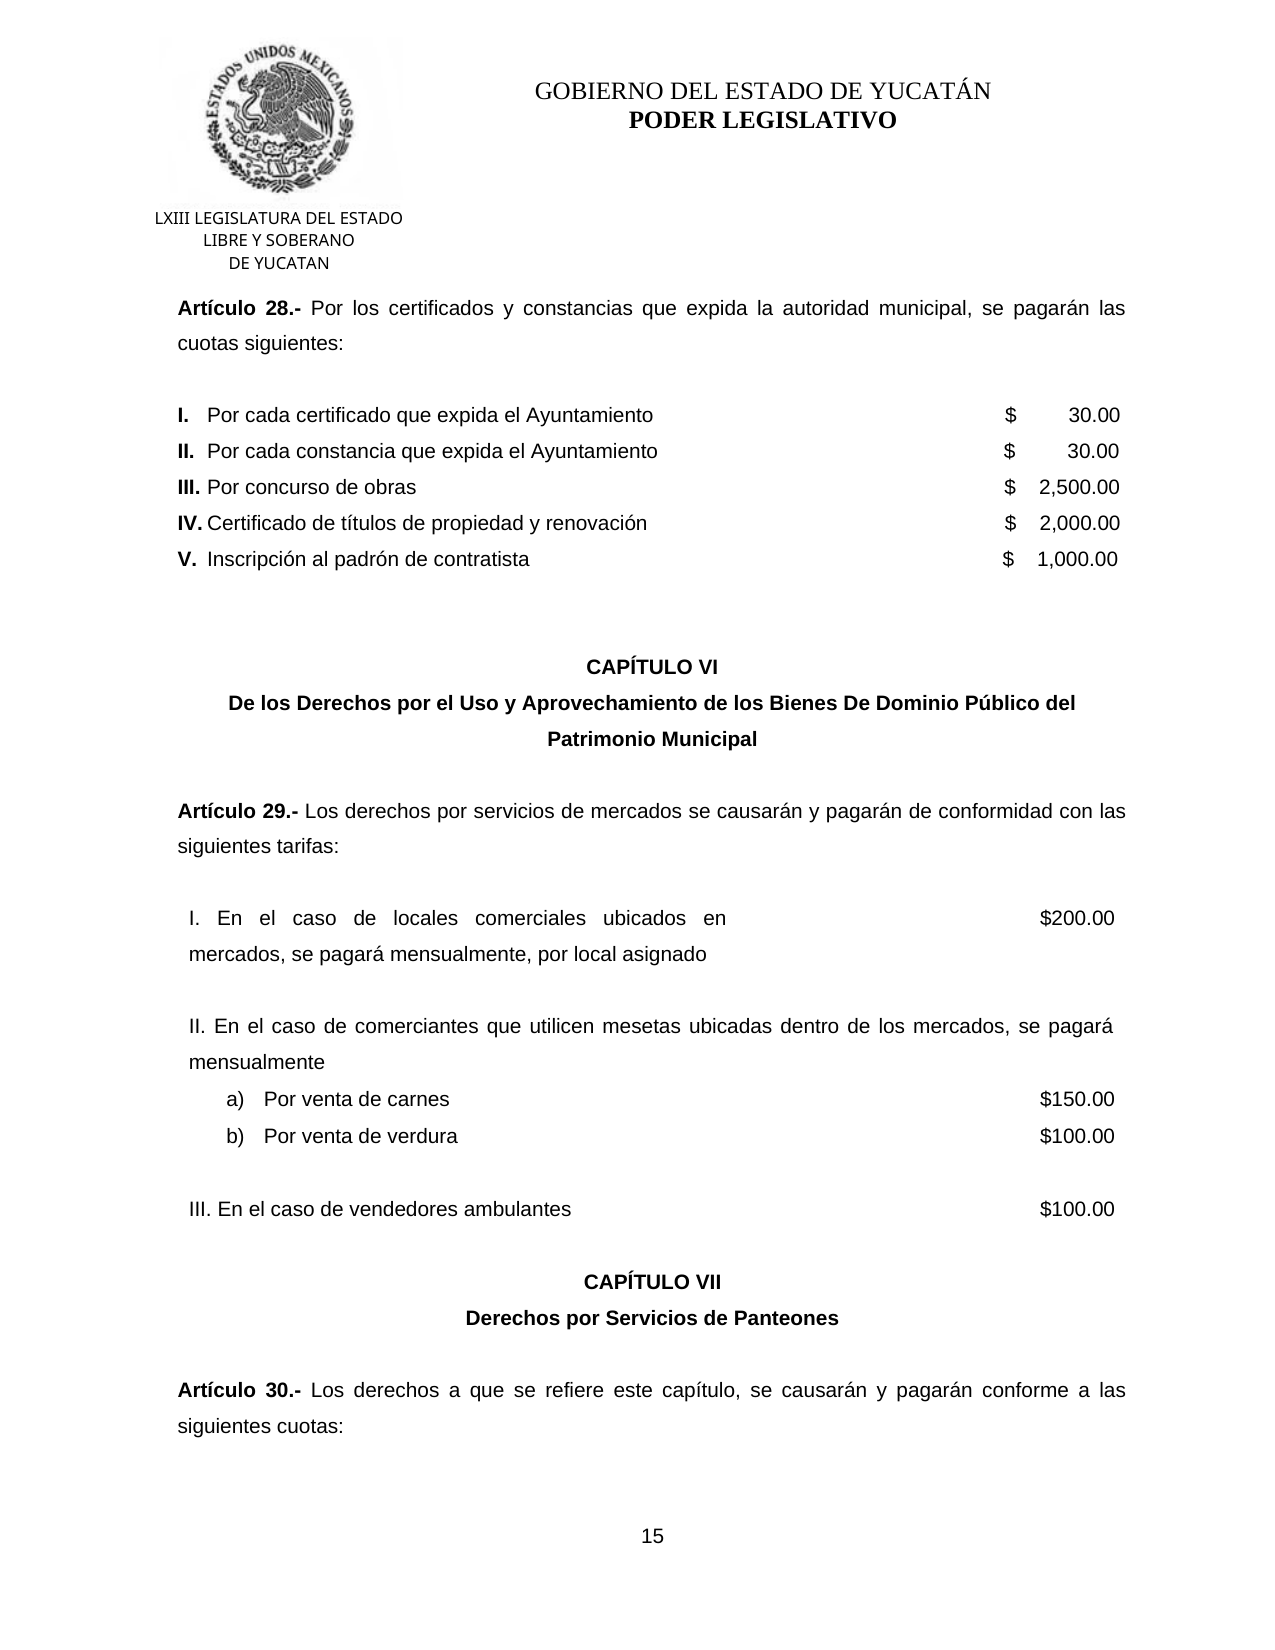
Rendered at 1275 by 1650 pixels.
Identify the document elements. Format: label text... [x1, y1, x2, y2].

table_cell III. En el caso de vendedores ambulantes [177, 1161, 738, 1234]
table_cell Por venta de carnes [177, 1087, 738, 1124]
list Por cada certificado que expida el Ayuntamiento $ 30.00 [177, 403, 1127, 427]
table_cell $100.00 [738, 1161, 1126, 1234]
table_cell $150.00 [738, 1087, 1126, 1124]
list Por cada constancia que expida el Ayuntamiento $ 30.00 [177, 439, 1127, 463]
text De los Derechos por el Uso y Aprovechamiento de los Bienes De Dominio Público del Patrimonio Municipal [177, 691, 1127, 751]
table_header $200.00 [738, 906, 1126, 1014]
text CAPÍTULO VII [177, 1270, 1127, 1294]
list Por concurso de obras $ 2,500.00 [177, 475, 1127, 499]
text Derechos por Servicios de Panteones [177, 1306, 1127, 1330]
text CAPÍTULO VI [177, 655, 1127, 679]
table_header I. En el caso de locales comerciales ubicados en mercados, se pagará mensualmente, por local asignado [177, 906, 738, 1014]
table_cell $100.00 [738, 1124, 1126, 1161]
table_cell II. En el caso de comerciantes que utilicen mesetas ubicadas dentro de los mercados, se pagará mensualmente [177, 1014, 1126, 1087]
table_cell Por venta de verdura [177, 1124, 738, 1161]
list Certificado de títulos de propiedad y renovación $ 2,000.00 [177, 511, 1127, 535]
text Artículo 30.- Los derechos a que se refiere este capítulo, se causarán y pagarán conforme a las siguientes cuotas: [177, 1378, 1127, 1438]
picture [159, 37, 404, 209]
list Inscripción al padrón de contratista $ 1,000.00 [177, 547, 1127, 571]
text Artículo 29.- Los derechos por servicios de mercados se causarán y pagarán de conformidad con las siguientes tarifas: [177, 798, 1127, 858]
text Artículo 28.- Por los certificados y constancias que expida la autoridad municipal, se pagarán las cuotas siguientes: [177, 295, 1127, 355]
